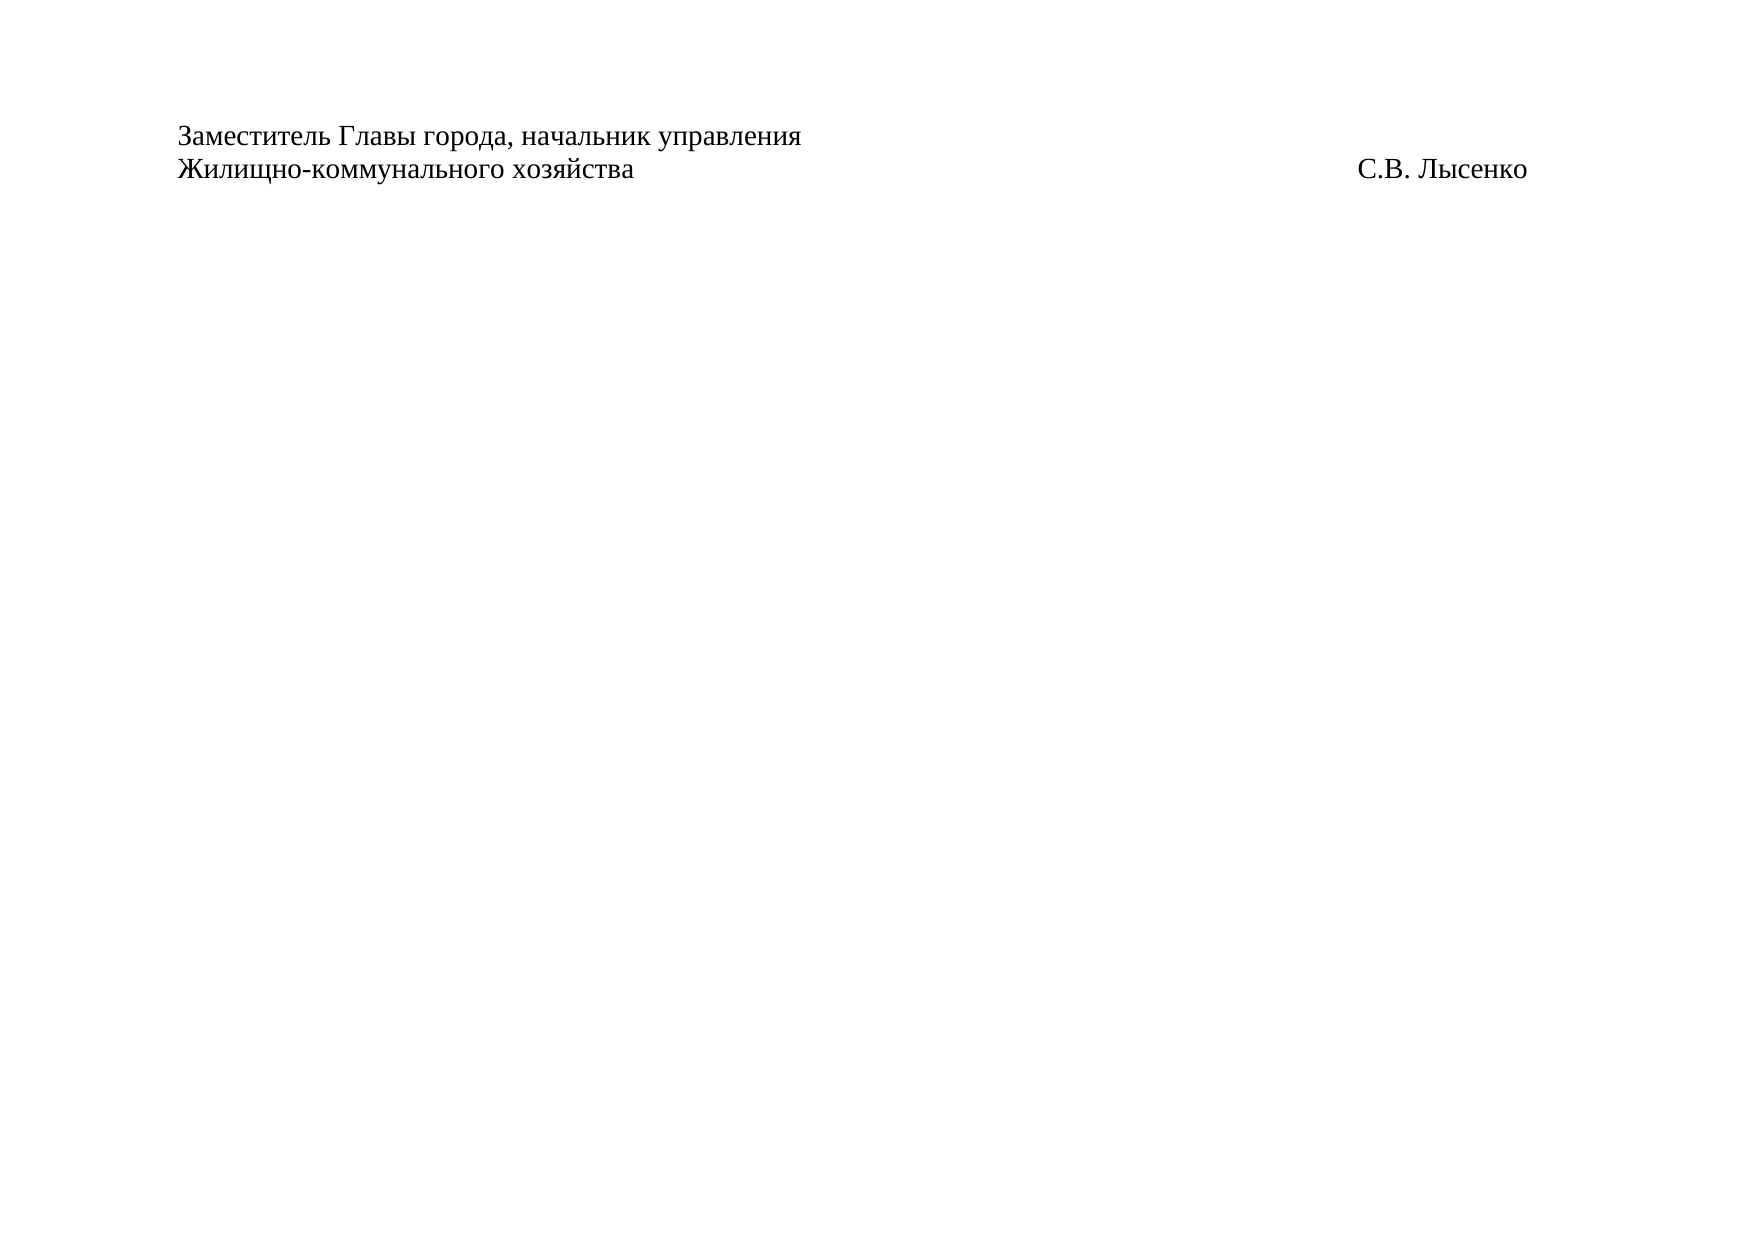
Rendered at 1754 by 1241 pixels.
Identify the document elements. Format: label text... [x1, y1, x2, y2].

text Заместитель Главы города, начальник управления [177, 118, 1665, 152]
text Жилищно-коммунального хозяйства С.В. Лысенко [177, 152, 1665, 185]
